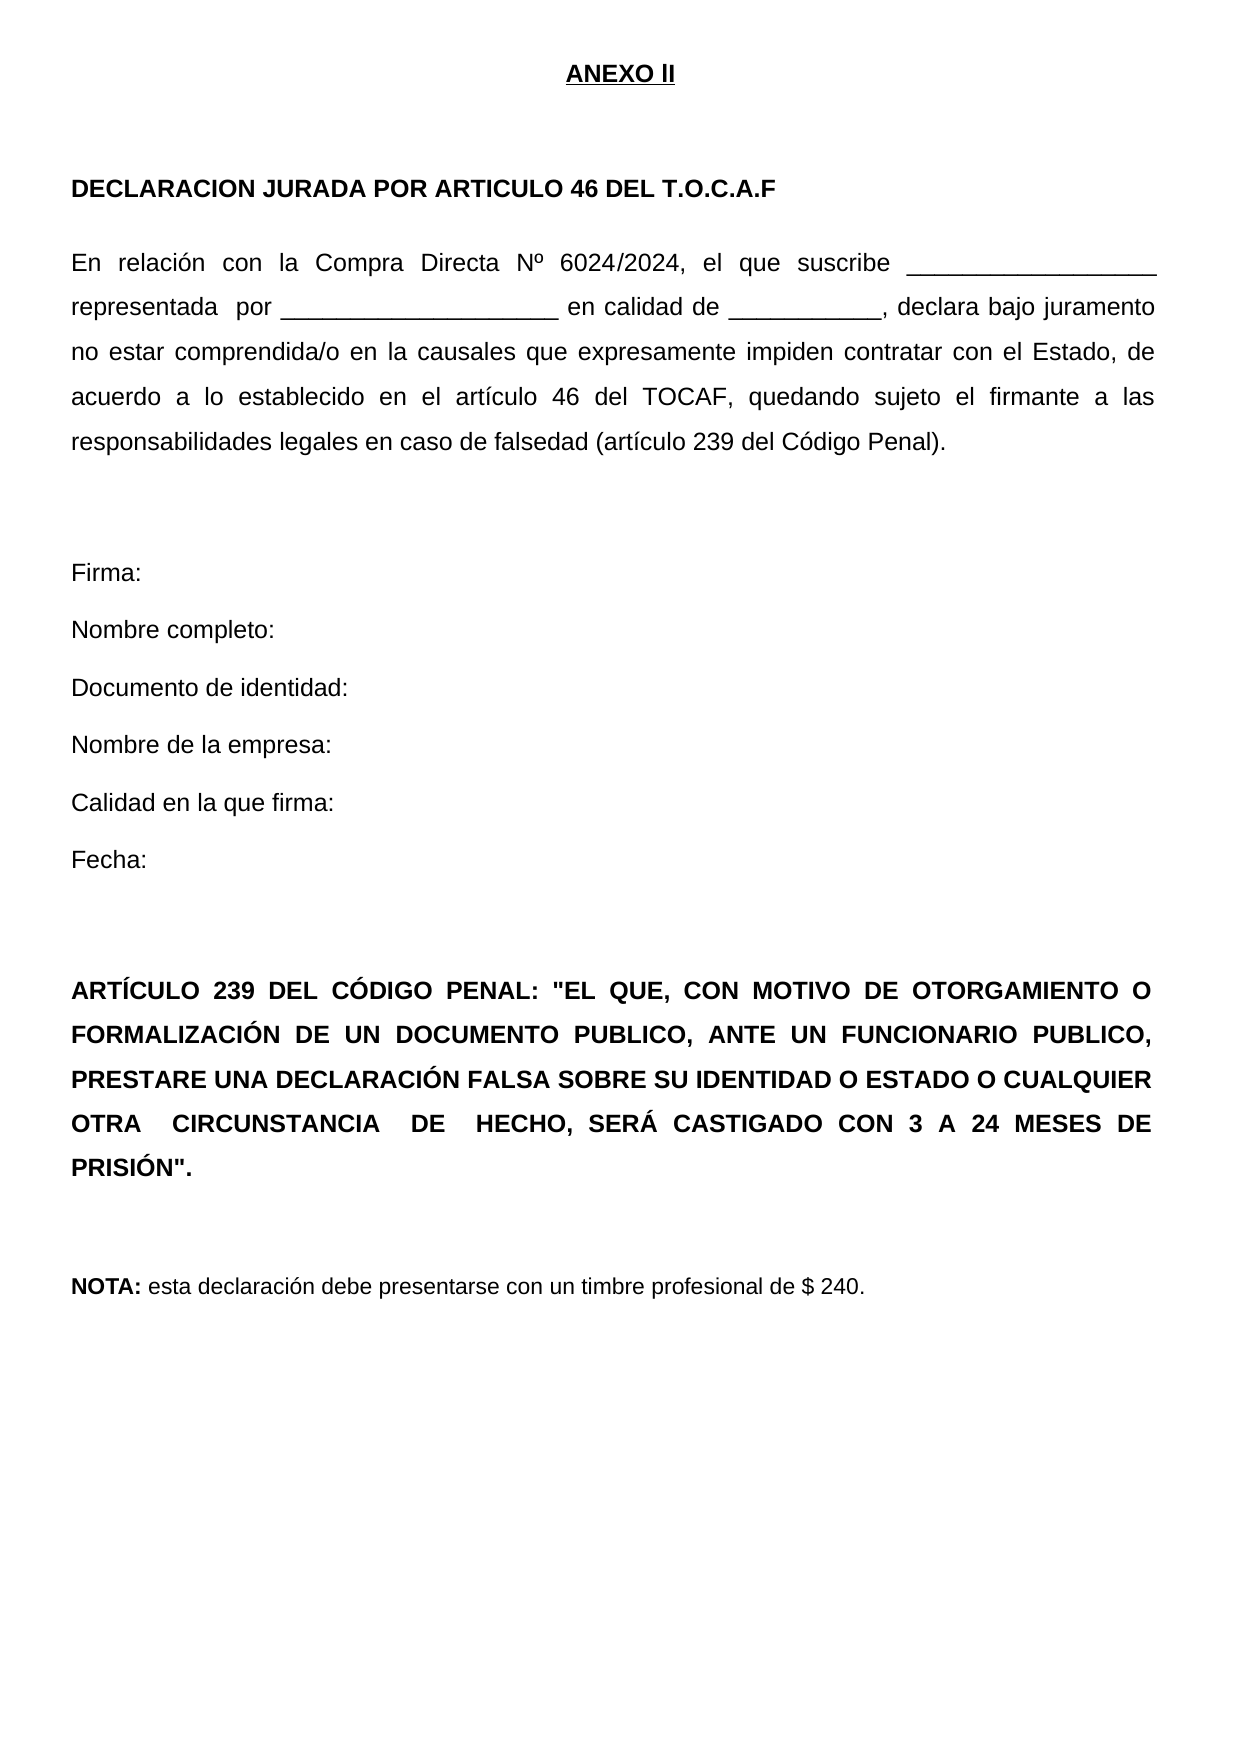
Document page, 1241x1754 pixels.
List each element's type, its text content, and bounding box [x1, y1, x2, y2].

text Nombre de la empresa: [71, 730, 759, 759]
text En relación con la Compra Directa Nº 6024/2024, el que suscribe __________________ representada por ____________________ en calidad de ___________, declara bajo juramento no estar comprendida/o en la causales que expresamente impiden contratar con el Estado, de acuerdo a lo establecido en el artículo 46 del TOCAF, quedando sujeto el firmante a las responsabilidades legales en caso de falsedad (artículo 239 del Código Penal). [71, 248, 1158, 456]
text DECLARACION JURADA POR ARTICULO 46 DEL T.O.C.A.F [71, 174, 1169, 203]
text Firma: [71, 558, 1169, 587]
text Calidad en la que firma: [71, 788, 759, 817]
text Documento de identidad: [71, 673, 759, 702]
text ANEXO lI [71, 59, 1169, 88]
text NOTA: esta declaración debe presentarse con un timbre profesional de $ 240. [71, 1273, 1153, 1299]
text Nombre completo: [71, 615, 759, 644]
text ARTÍCULO 239 DEL CÓDIGO PENAL: "EL QUE, CON MOTIVO DE OTORGAMIENTO O FORMALIZACIÓN DE UN DOCUMENTO PUBLICO, ANTE UN FUNCIONARIO PUBLICO, PRESTARE UNA DECLARACIÓN FALSA SOBRE SU IDENTIDAD O ESTADO O CUALQUIER OTRA CIRCUNSTANCIA DE HECHO, SERÁ CASTIGADO CON 3 A 24 MESES DE PRISIÓN". [71, 976, 1153, 1182]
text Fecha: [71, 845, 759, 874]
